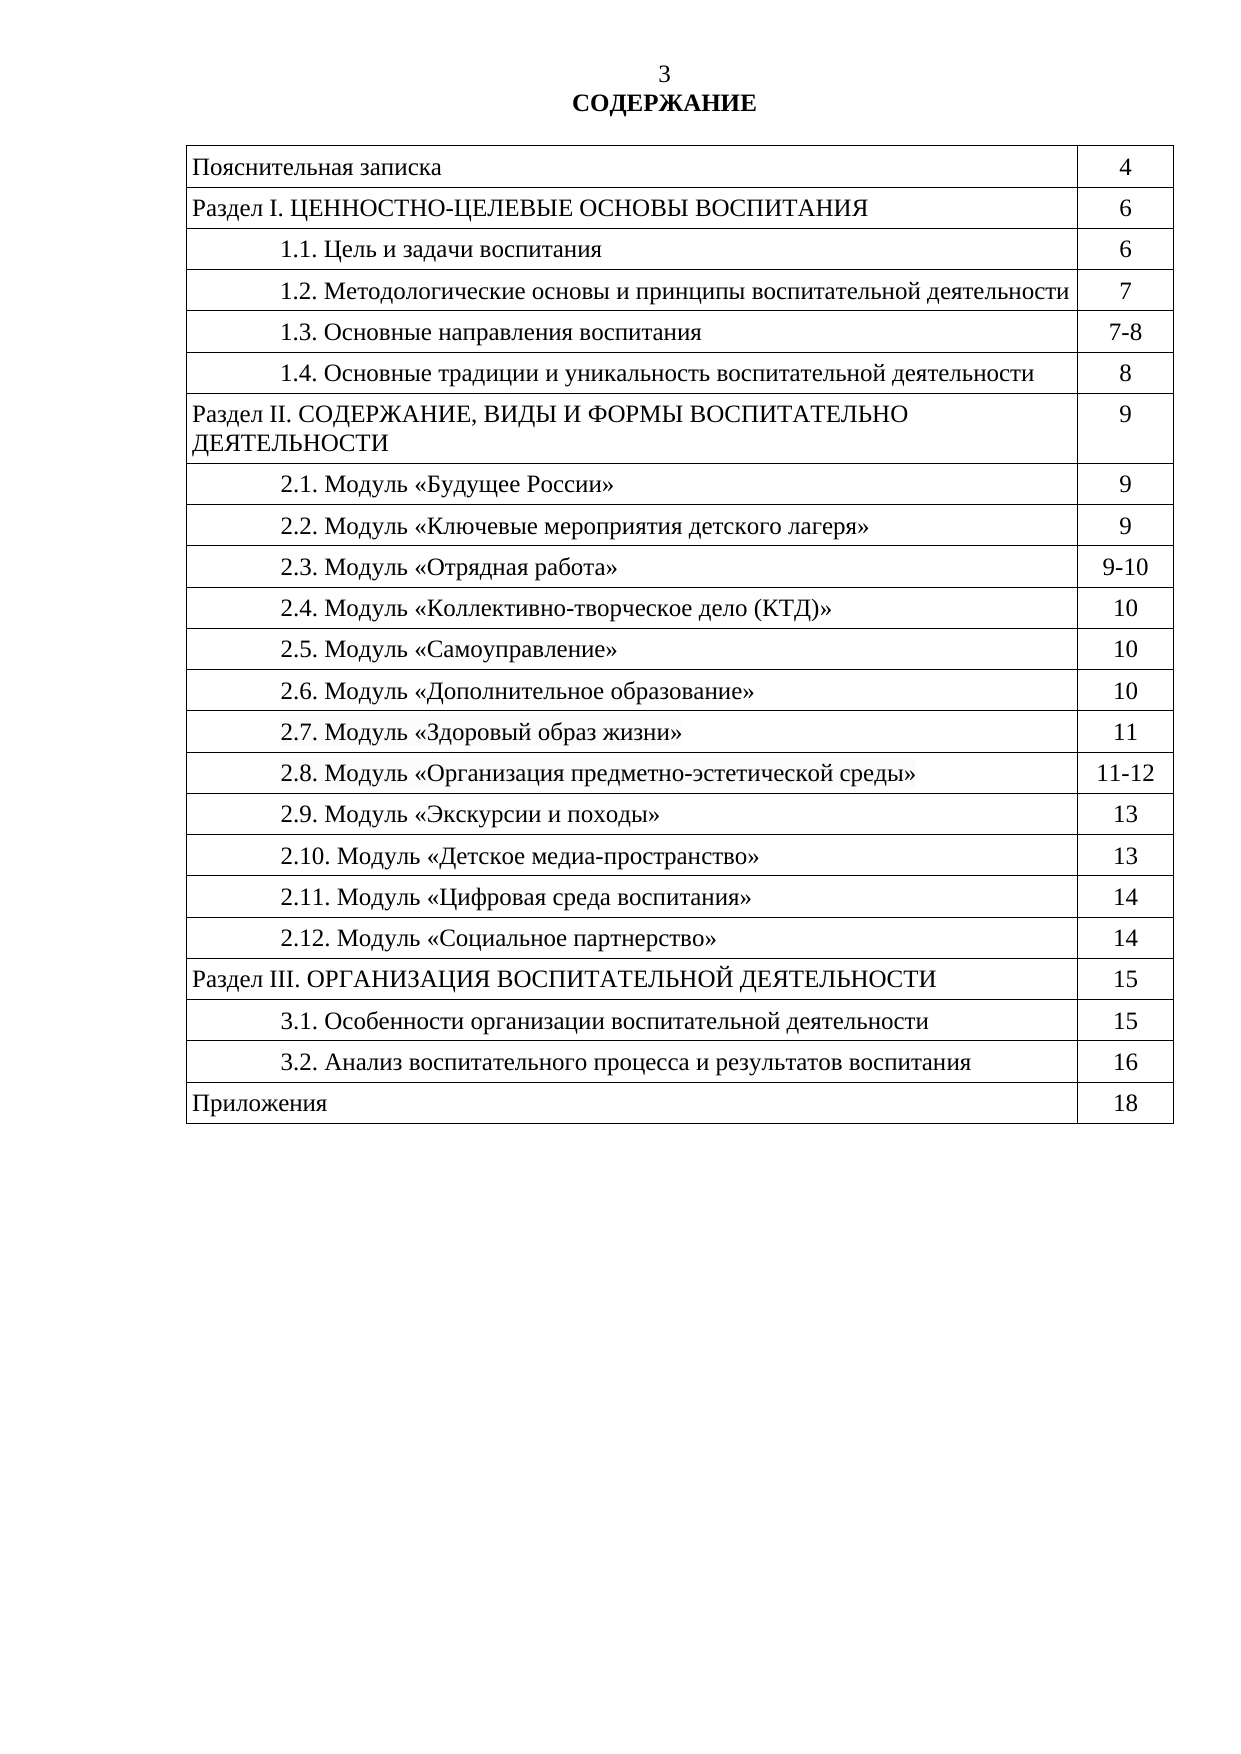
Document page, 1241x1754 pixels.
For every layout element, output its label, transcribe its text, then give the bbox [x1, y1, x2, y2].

table_cell 2.8. Модуль «Организация предметно-эстетической среды» [187, 753, 1077, 793]
table_cell 2.5. Модуль «Самоуправление» [187, 629, 1077, 669]
table_cell 18 [1078, 1083, 1173, 1123]
table_cell 14 [1078, 876, 1173, 917]
table_cell 1.4. Основные традиции и уникальность воспитательной деятельности [187, 353, 1077, 393]
table_cell 1.1. Цель и задачи воспитания [187, 229, 1077, 269]
table_header Пояснительная записка [187, 146, 1077, 187]
table_cell Приложения [187, 1083, 1077, 1123]
table_header 4 [1078, 146, 1173, 187]
table_cell 13 [1078, 835, 1173, 875]
table_cell 9 [1078, 505, 1173, 545]
table_cell 2.1. Модуль «Будущее России» [187, 464, 1077, 504]
table_cell 10 [1078, 629, 1173, 669]
table_cell 16 [1078, 1041, 1173, 1082]
table_cell 2.9. Модуль «Экскурсии и походы» [187, 794, 1077, 834]
table_cell 7 [1078, 270, 1173, 310]
table_cell 1.2. Методологические основы и принципы воспитательной деятельности [187, 270, 1077, 310]
table_cell 2.7. Модуль «Здоровый образ жизни» [187, 711, 1077, 752]
text СОДЕРЖАНИЕ [176, 88, 1152, 117]
table_cell 2.4. Модуль «Коллективно-творческое дело (КТД)» [187, 588, 1077, 628]
table_cell 15 [1078, 959, 1173, 999]
table_cell 1.3. Основные направления воспитания [187, 311, 1077, 352]
table_cell 9 [1078, 394, 1173, 463]
table_cell 6 [1078, 188, 1173, 228]
table_cell 10 [1078, 588, 1173, 628]
table_cell 8 [1078, 353, 1173, 393]
table_cell 2.11. Модуль «Цифровая среда воспитания» [187, 876, 1077, 917]
table_cell 2.3. Модуль «Отрядная работа» [187, 546, 1077, 587]
table_cell Раздел I. ЦЕННОСТНО-ЦЕЛЕВЫЕ ОСНОВЫ ВОСПИТАНИЯ [187, 188, 1077, 228]
table_cell 11 [1078, 711, 1173, 752]
table_cell Раздел III. ОРГАНИЗАЦИЯ ВОСПИТАТЕЛЬНОЙ ДЕЯТЕЛЬНОСТИ [187, 959, 1077, 999]
table_cell 2.10. Модуль «Детское медиа-пространство» [187, 835, 1077, 875]
table_cell 9 [1078, 464, 1173, 504]
table_cell 14 [1078, 918, 1173, 958]
table_cell 3.2. Анализ воспитательного процесса и результатов воспитания [187, 1041, 1077, 1082]
table_cell 11-12 [1078, 753, 1173, 793]
table_cell 2.6. Модуль «Дополнительное образование» [187, 670, 1077, 710]
table_cell 2.2. Модуль «Ключевые мероприятия детского лагеря» [187, 505, 1077, 545]
table_cell 10 [1078, 670, 1173, 710]
table_cell 6 [1078, 229, 1173, 269]
table_cell 13 [1078, 794, 1173, 834]
table_cell 7-8 [1078, 311, 1173, 352]
table_cell 2.12. Модуль «Социальное партнерство» [187, 918, 1077, 958]
table_cell Раздел II. СОДЕРЖАНИЕ, ВИДЫ И ФОРМЫ ВОСПИТАТЕЛЬНО ДЕЯТЕЛЬНОСТИ [187, 394, 1077, 463]
table_cell 3.1. Особенности организации воспитательной деятельности [187, 1000, 1077, 1040]
table_cell 15 [1078, 1000, 1173, 1040]
table_cell 9-10 [1078, 546, 1173, 587]
